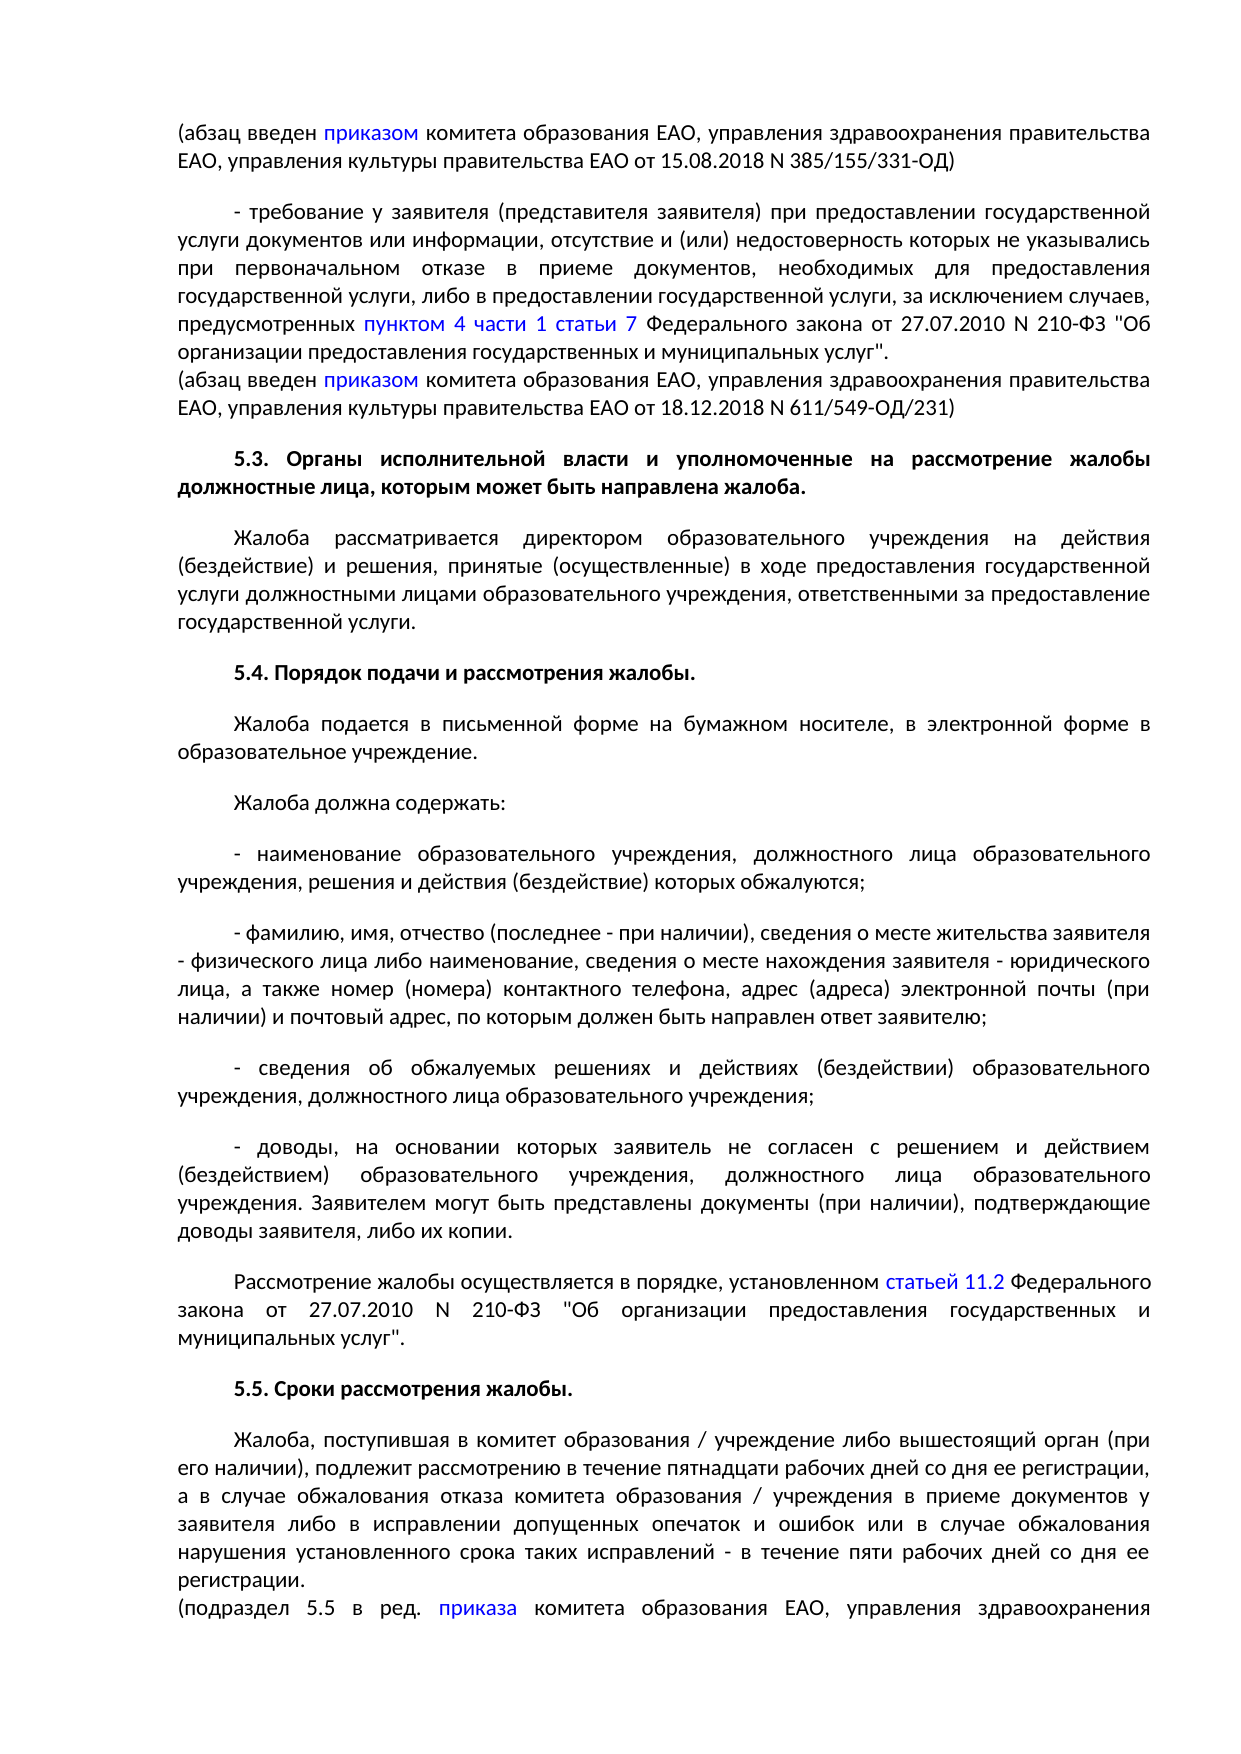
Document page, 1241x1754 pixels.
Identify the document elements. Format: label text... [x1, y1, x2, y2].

text - фамилию, имя, отчество (последнее - при наличии), сведения о месте жительства заявителя - физического лица либо наименование, сведения о месте нахождения заявителя - юридического лица, а также номер (номера) контактного телефона, адрес (адреса) электронной почты (при наличии) и почтовый адрес, по которым должен быть направлен ответ заявителю; [177, 918, 1152, 1030]
text - сведения об обжалуемых решениях и действиях (бездействии) образовательного учреждения, должностного лица образовательного учреждения; [177, 1053, 1152, 1109]
text - требование у заявителя (представителя заявителя) при предоставлении государственной услуги документов или информации, отсутствие и (или) недостоверность которых не указывались при первоначальном отказе в приеме документов, необходимых для предоставления государственной услуги, либо в предоставлении государственной услуги, за исключением случаев, предусмотренных пунктом 4 части 1 статьи 7 Федерального закона от 27.07.2010 N 210-ФЗ "Об организации предоставления государственных и муниципальных услуг". [177, 197, 1152, 365]
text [177, 1593, 1152, 1621]
text Рассмотрение жалобы осуществляется в порядке, установленном статьей 11.2 Федерального закона от 27.07.2010 N 210-ФЗ "Об организации предоставления государственных и муниципальных услуг". [177, 1267, 1152, 1351]
text Жалоба рассматривается директором образовательного учреждения на действия (бездействие) и решения, принятые (осуществленные) в ходе предоставления государственной услуги должностными лицами образовательного учреждения, ответственными за предоставление государственной услуги. [177, 523, 1152, 635]
title 5.4. Порядок подачи и рассмотрения жалобы. [177, 658, 1152, 686]
title 5.3. Органы исполнительной власти и уполномоченные на рассмотрение жалобы должностные лица, которым может быть направлена жалоба. [177, 444, 1152, 500]
text - наименование образовательного учреждения, должностного лица образовательного учреждения, решения и действия (бездействие) которых обжалуются; [177, 839, 1152, 895]
text Жалоба должна содержать: [177, 788, 1152, 816]
text - доводы, на основании которых заявитель не согласен с решением и действием (бездействием) образовательного учреждения, должностного лица образовательного учреждения. Заявителем могут быть представлены документы (при наличии), подтверждающие доводы заявителя, либо их копии. [177, 1132, 1152, 1244]
text Жалоба, поступившая в комитет образования / учреждение либо вышестоящий орган (при его наличии), подлежит рассмотрению в течение пятнадцати рабочих дней со дня ее регистрации, а в случае обжалования отказа комитета образования / учреждения в приеме документов у заявителя либо в исправлении допущенных опечаток и ошибок или в случае обжалования нарушения установленного срока таких исправлений - в течение пяти рабочих дней со дня ее регистрации. [177, 1425, 1152, 1593]
title 5.5. Сроки рассмотрения жалобы. [177, 1374, 1152, 1402]
text (абзац введен приказом комитета образования ЕАО, управления здравоохранения правительства ЕАО, управления культуры правительства ЕАО от 18.12.2018 N 611/549-ОД/231) [177, 365, 1152, 421]
text Жалоба подается в письменной форме на бумажном носителе, в электронной форме в образовательное учреждение. [177, 709, 1152, 765]
